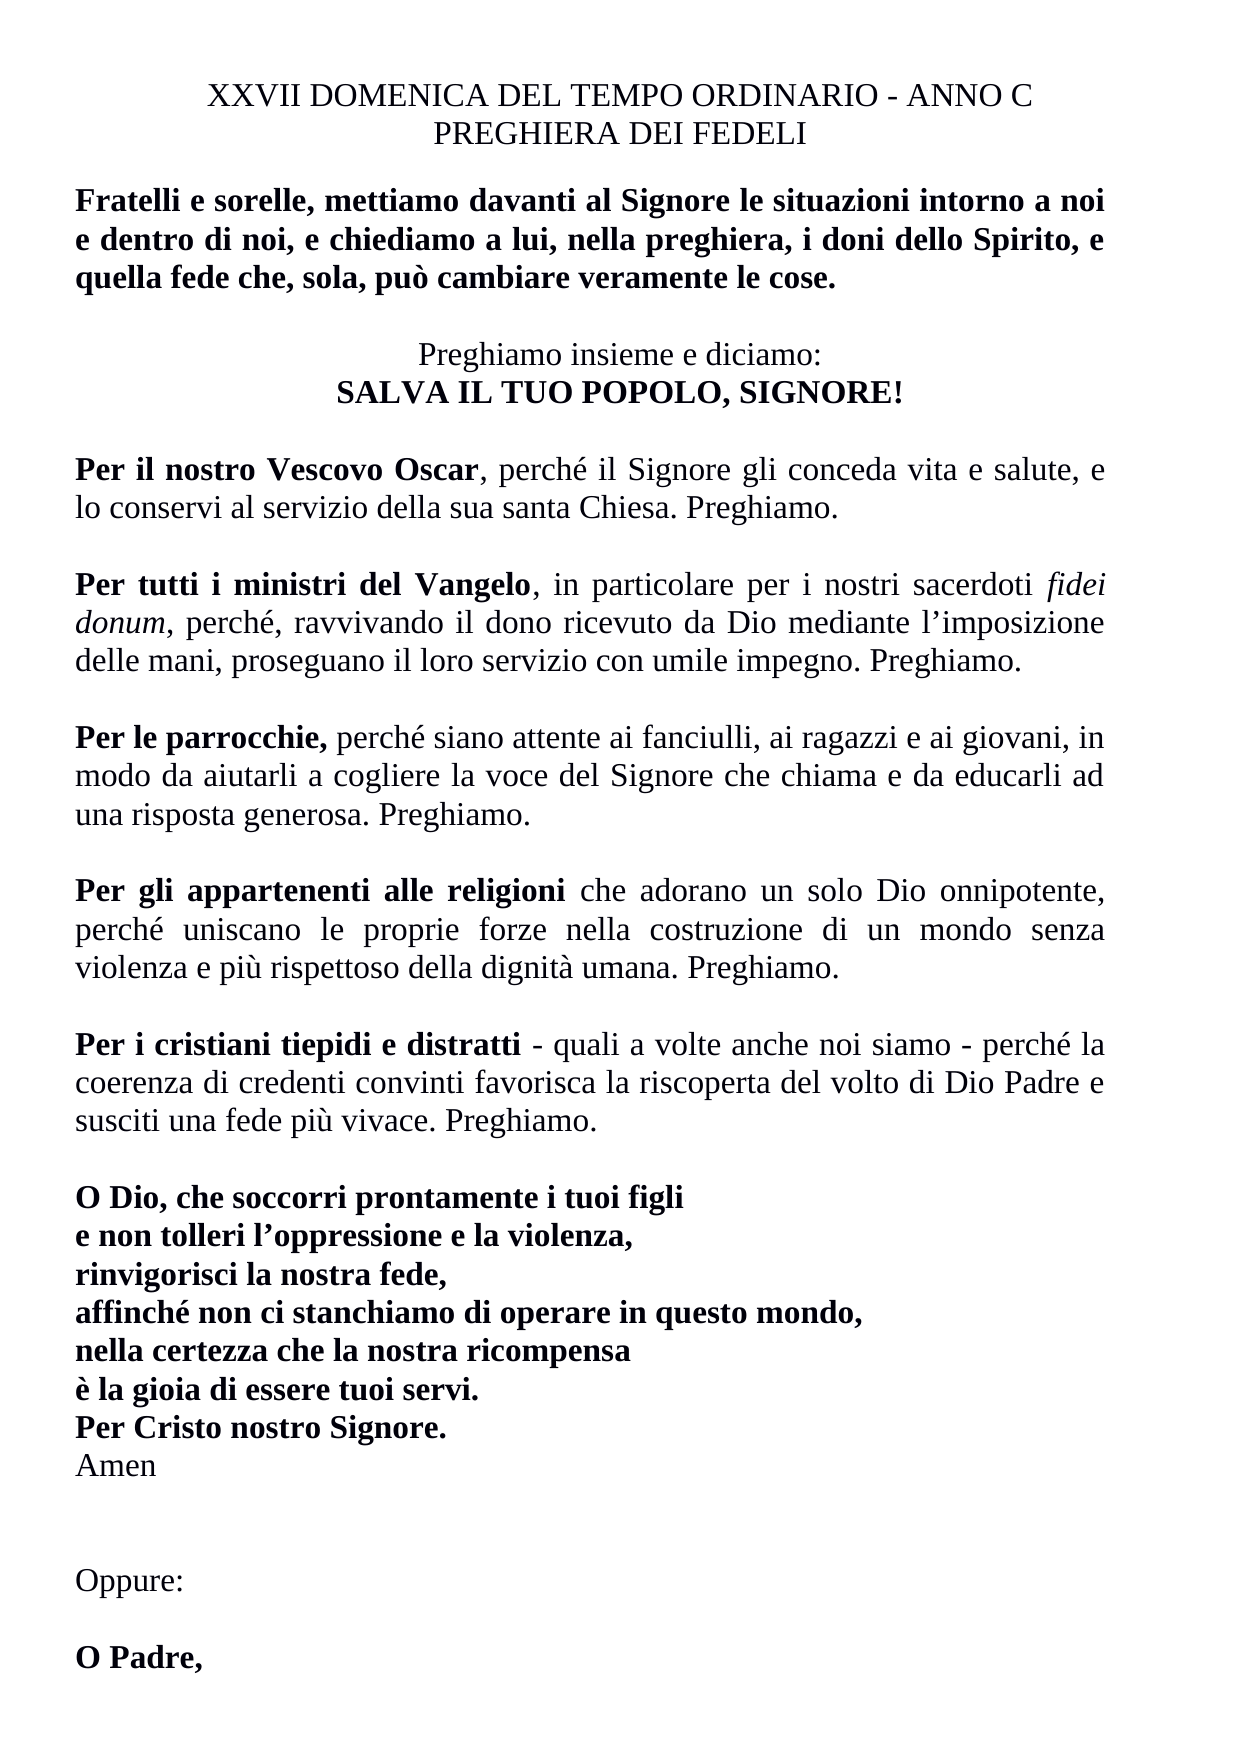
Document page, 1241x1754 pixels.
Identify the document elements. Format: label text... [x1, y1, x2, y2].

text Per il nostro Vescovo Oscar, perché il Signore gli conceda vita e salute, e lo conservi al servizio della sua santa Chiesa. Preghiamo. [75, 449, 1106, 525]
text Amen [75, 1445, 1165, 1484]
text è la gioia di essere tuoi servi. [75, 1369, 1165, 1407]
text rinvigorisci la nostra fede, [75, 1254, 1165, 1292]
text O Padre, [75, 1637, 1165, 1675]
text Preghiamo insieme e diciamo: [134, 334, 1106, 372]
text e non tolleri l’oppressione e la violenza, [75, 1215, 1165, 1254]
text Per le parrocchie, perché siano attente ai fanciulli, ai ragazzi e ai giovani, in modo da aiutarli a cogliere la voce del Signore che chiama e da educarli ad una risposta generosa. Preghiamo. [75, 717, 1106, 832]
text SALVA IL TUO POPOLO, SIGNORE! [134, 372, 1106, 410]
text affinché non ci stanchiamo di operare in questo mondo, [75, 1292, 1165, 1330]
text Per Cristo nostro Signore. [75, 1407, 1165, 1445]
text Fratelli e sorelle, mettiamo davanti al Signore le situazioni intorno a noi e dentro di noi, e chiediamo a lui, nella preghiera, i doni dello Spirito, e quella fede che, sola, può cambiare veramente le cose. [75, 180, 1106, 295]
text Per gli appartenenti alle religioni che adorano un solo Dio onnipotente, perché uniscano le proprie forze nella costruzione di un mondo senza violenza e più rispettoso della dignità umana. Preghiamo. [75, 870, 1106, 985]
text Oppure: [75, 1560, 1165, 1599]
text PREGHIERA DEI FEDELI [75, 113, 1165, 152]
text O Dio, che soccorri prontamente i tuoi figli [75, 1177, 1165, 1215]
text Per tutti i ministri del Vangelo, in particolare per i nostri sacerdoti fidei donum, perché, ravvivando il dono ricevuto da Dio mediante l’imposizione delle mani, proseguano il loro servizio con umile impegno. Preghiamo. [75, 564, 1106, 679]
text nella certezza che la nostra ricompensa [75, 1330, 1165, 1369]
text Per i cristiani tiepidi e distratti - quali a volte anche noi siamo - perché la coerenza di credenti convinti favorisca la riscoperta del volto di Dio Padre e susciti una fede più vivace. Preghiamo. [75, 1024, 1106, 1139]
text XXVII DOMENICA DEL TEMPO ORDINARIO - ANNO C [75, 75, 1165, 113]
